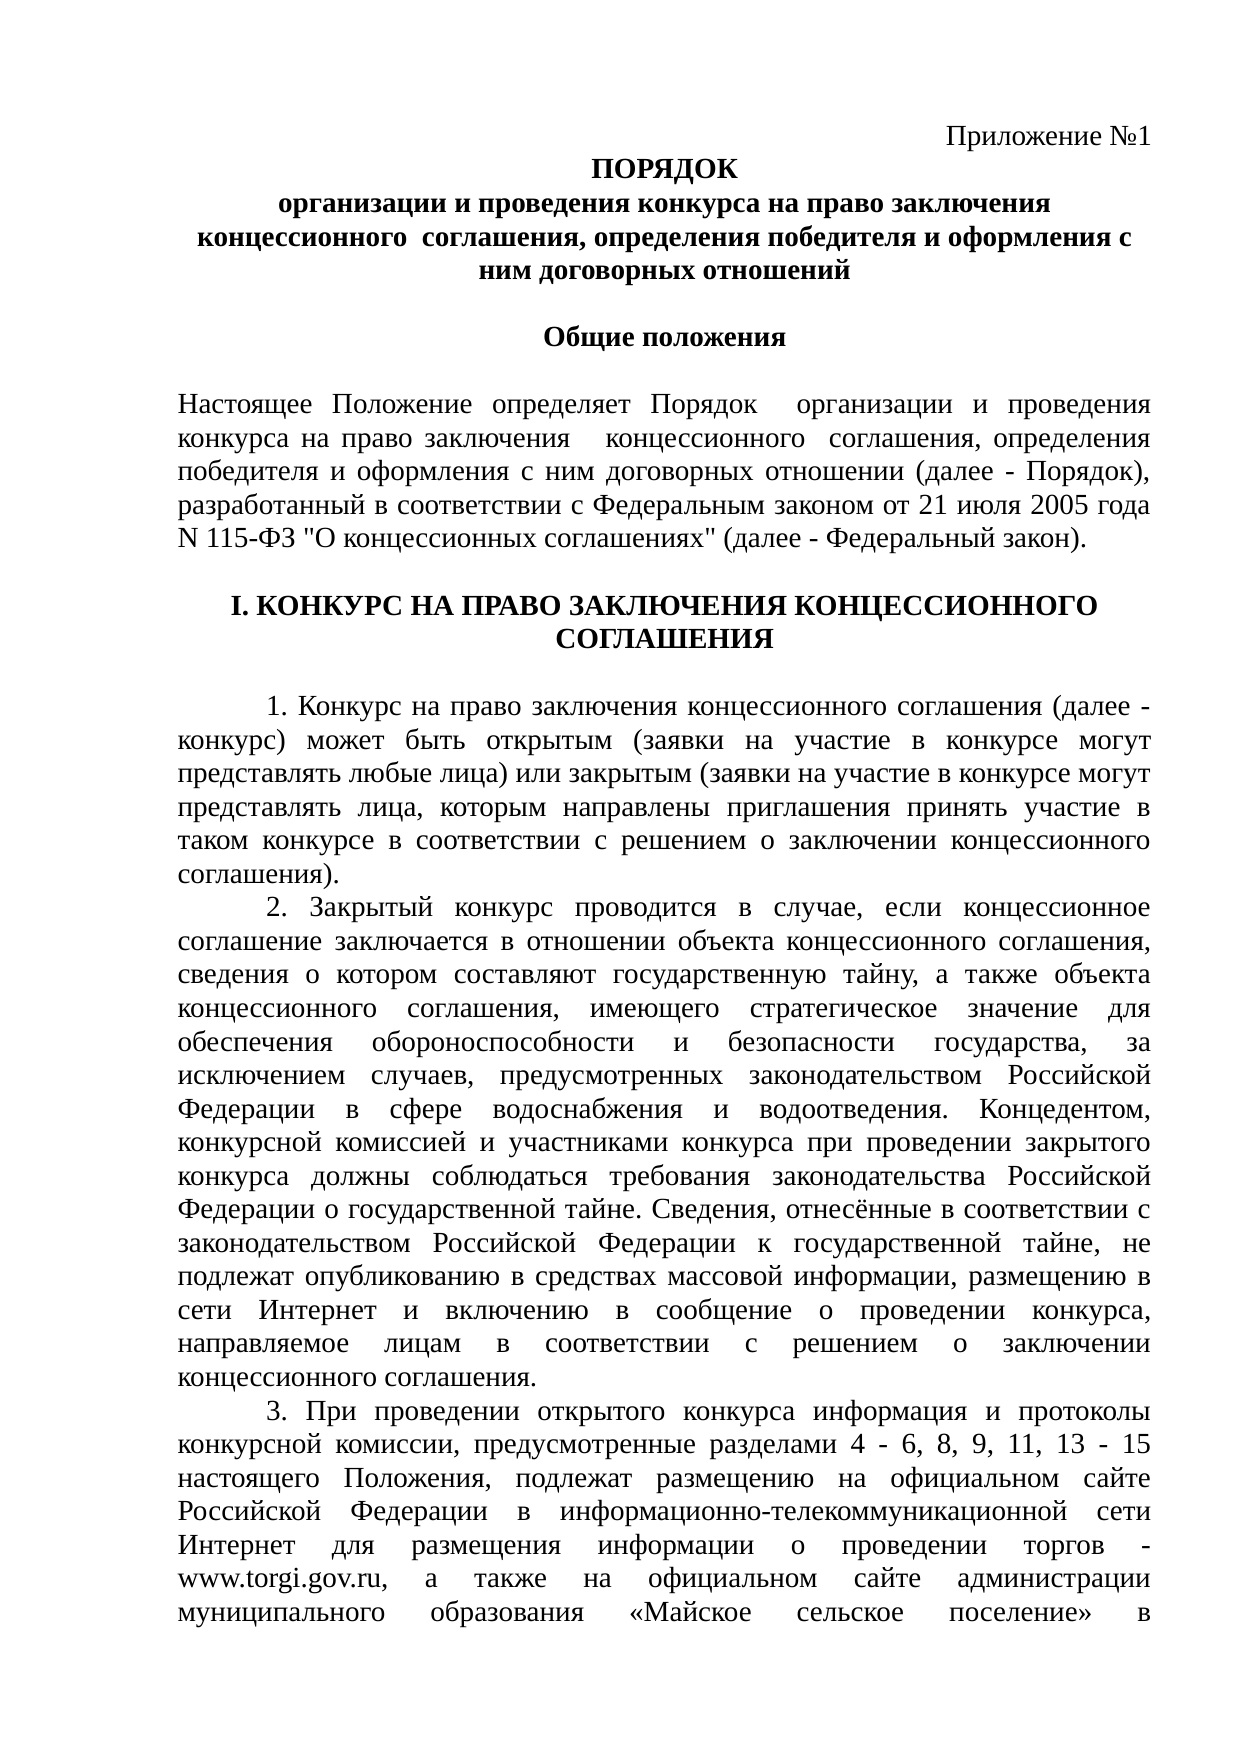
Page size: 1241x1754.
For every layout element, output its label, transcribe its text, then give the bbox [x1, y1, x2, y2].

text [177, 1393, 1152, 1627]
text Настоящее Положение определяет Порядок организации и проведения конкурса на право заключения концессионного соглашения, определения победителя и оформления с ним договорных отношении (далее - Порядок), разработанный в соответствии с Федеральным законом от 21 июля 2005 года N 115-ФЗ "О концессионных соглашениях" (далее - Федеральный закон). [177, 386, 1152, 554]
text ПОРЯДОК [177, 152, 1152, 185]
text Общие положения [177, 319, 1152, 353]
text I. КОНКУРС НА ПРАВО ЗАКЛЮЧЕНИЯ КОНЦЕССИОННОГО СОГЛАШЕНИЯ [177, 588, 1152, 655]
text Приложение №1 [177, 118, 1152, 152]
text 1. Конкурс на право заключения концессионного соглашения (далее - конкурс) может быть открытым (заявки на участие в конкурсе могут представлять любые лица) или закрытым (заявки на участие в конкурсе могут представлять лица, которым направлены приглашения принять участие в таком конкурсе в соответствии с решением о заключении концессионного соглашения). [177, 688, 1152, 889]
text организации и проведения конкурса на право заключения концессионного соглашения, определения победителя и оформления с ним договорных отношений [177, 185, 1152, 286]
text 2. Закрытый конкурс проводится в случае, если концессионное соглашение заключается в отношении объекта концессионного соглашения, сведения о котором составляют государственную тайну, а также объекта концессионного соглашения, имеющего стратегическое значение для обеспечения обороноспособности и безопасности государства, за исключением случаев, предусмотренных законодательством Российской Федерации в сфере водоснабжения и водоотведения. Концедентом, конкурсной комиссией и участниками конкурса при проведении закрытого конкурса должны соблюдаться требования законодательства Российской Федерации о государственной тайне. Сведения, отнесённые в соответствии с законодательством Российской Федерации к государственной тайне, не подлежат опубликованию в средствах массовой информации, размещению в сети Интернет и включению в сообщение о проведении конкурса, направляемое лицам в соответствии с решением о заключении концессионного соглашения. [177, 889, 1152, 1393]
